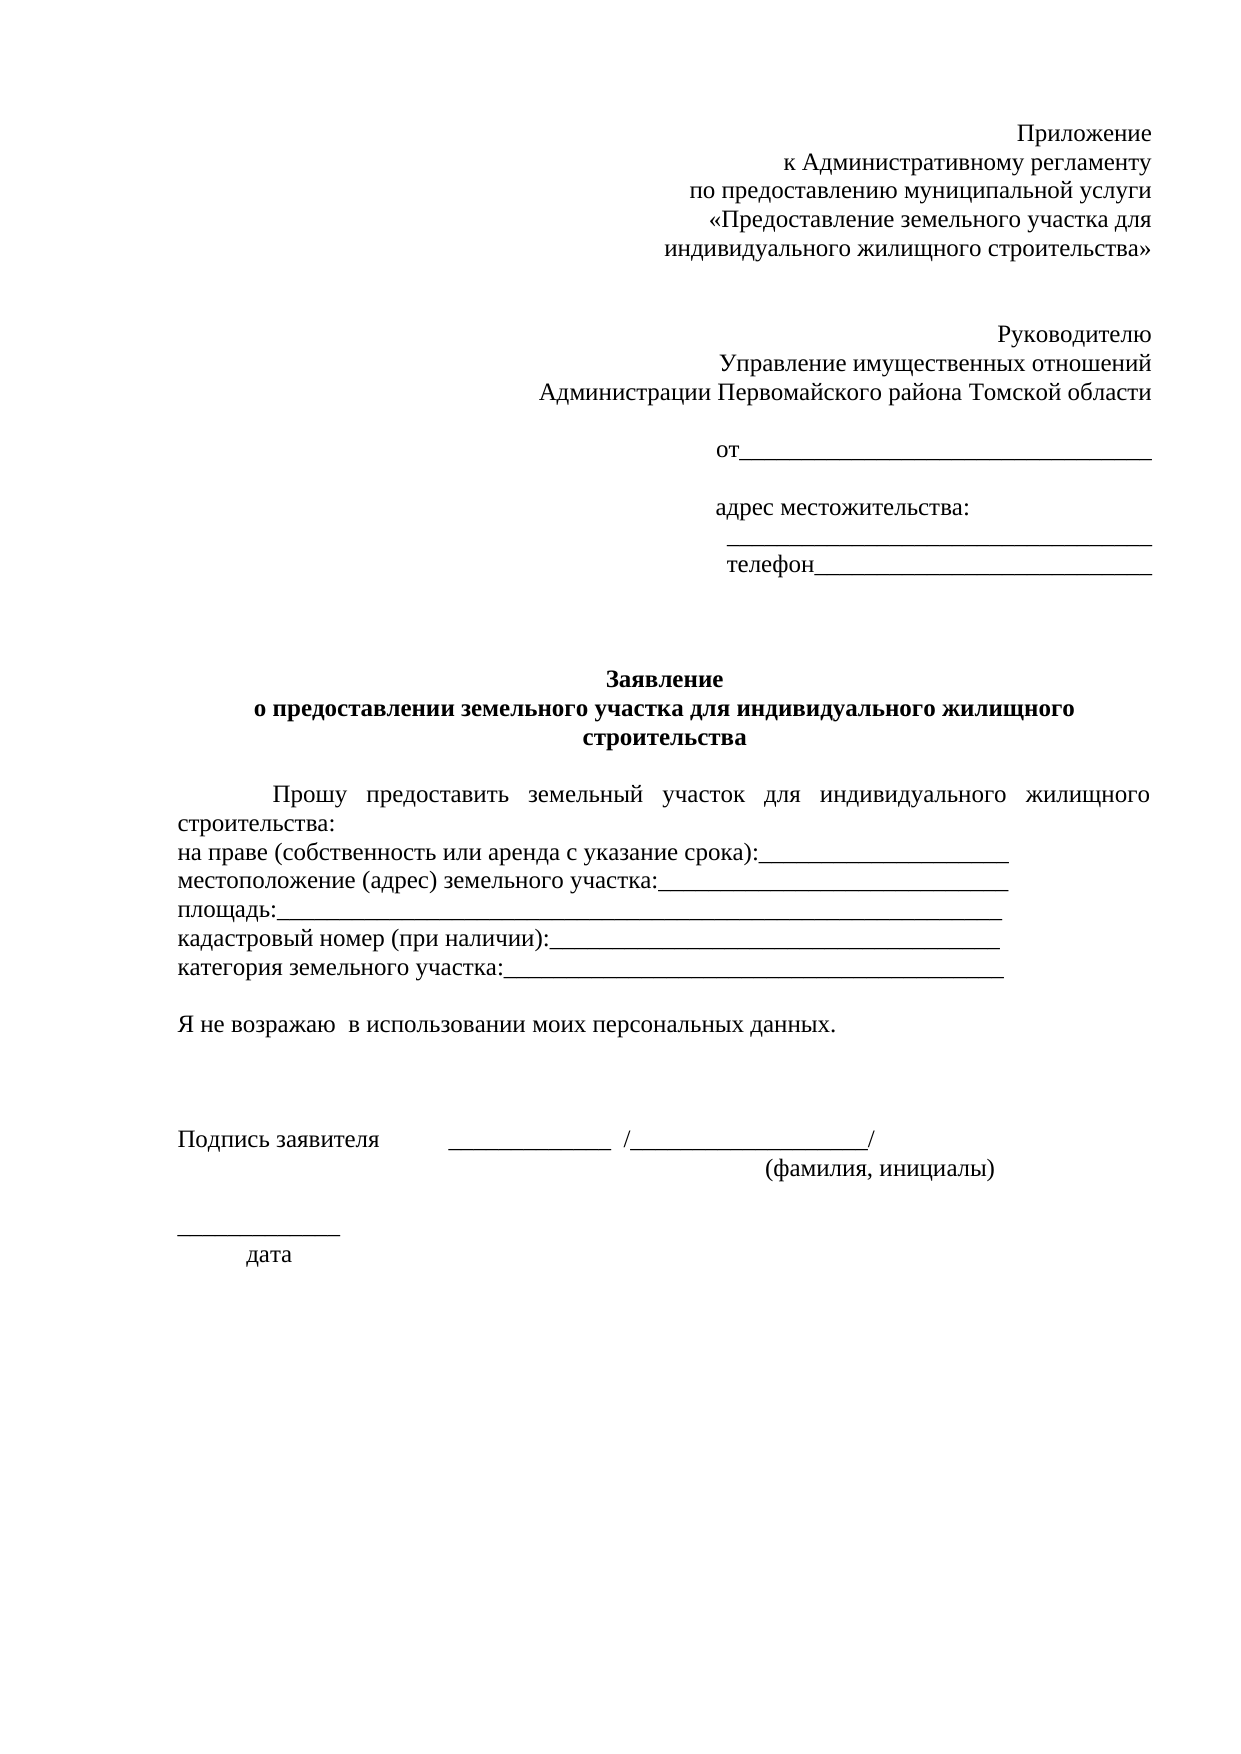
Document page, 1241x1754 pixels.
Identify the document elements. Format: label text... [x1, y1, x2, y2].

text к Административному регламенту [546, 147, 1152, 176]
text кадастровый номер (при наличии):____________________________________ [177, 923, 1152, 952]
text по предоставлению муниципальной услуги [546, 176, 1152, 204]
text __________________________________ [177, 521, 1152, 549]
text адрес местожительства: [177, 492, 1152, 521]
text Заявление [177, 664, 1152, 693]
text Прошу предоставить земельный участок для индивидуального жилищного строительства: [177, 779, 1152, 837]
text Приложение [546, 118, 1152, 147]
text Подпись заявителя _____________ /___________________/ [177, 1124, 1152, 1153]
text Управление имущественных отношений [177, 348, 1152, 377]
text местоположение (адрес) земельного участка:____________________________ [177, 866, 1152, 894]
text категория земельного участка:________________________________________ [177, 952, 1152, 981]
text на праве (собственность или аренда с указание срока):____________________ [177, 837, 1152, 866]
text дата [177, 1239, 1152, 1268]
text площадь:__________________________________________________________ [177, 894, 1152, 923]
text телефон___________________________ [177, 549, 1152, 578]
text _____________ [177, 1211, 1152, 1239]
text Руководителю [177, 319, 1152, 348]
text о предоставлении земельного участка для индивидуального жилищного строительства [177, 693, 1152, 751]
text Я не возражаю в использовании моих персональных данных. [177, 1009, 1152, 1038]
text Администрации Первомайского района Томской области [177, 377, 1152, 406]
text (фамилия, инициалы) [177, 1153, 1152, 1182]
text «Предоставление земельного участка для индивидуального жилищного строительства» [546, 204, 1152, 262]
text от_________________________________ [177, 434, 1152, 463]
